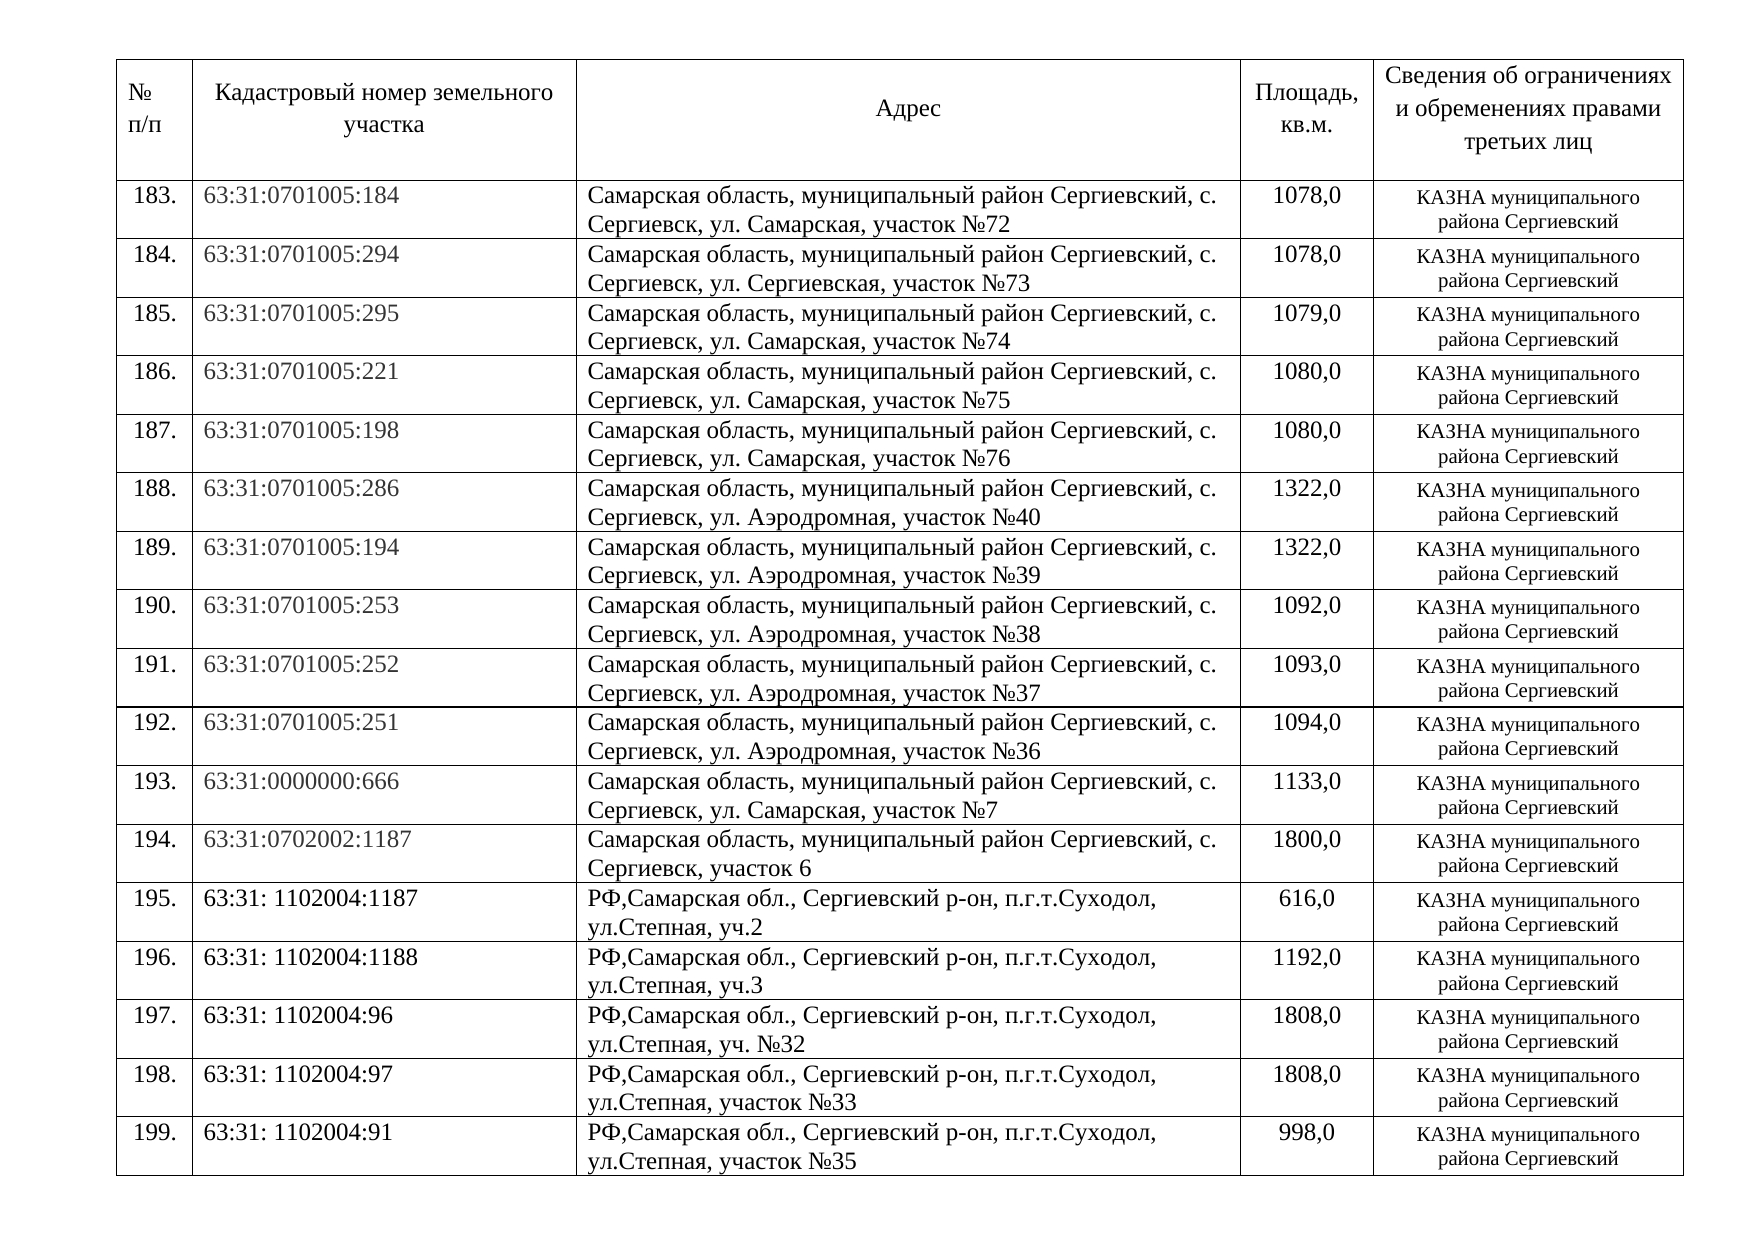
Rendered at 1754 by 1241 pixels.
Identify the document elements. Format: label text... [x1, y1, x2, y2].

table_cell КАЗНА муниципального района Сергиевский [1374, 649, 1683, 706]
table_cell Самарская область, муниципальный район Сергиевский, с. Сергиевск, ул. Аэродромная, участок №37 [577, 649, 1240, 706]
table_cell [117, 649, 192, 706]
table_cell Самарская область, муниципальный район Сергиевский, с. Сергиевск, ул. Самарская, участок №72 [577, 181, 1240, 238]
table_cell 63:31: 1102004:1187 [193, 883, 576, 941]
table_cell Самарская область, муниципальный район Сергиевский, с. Сергиевск, ул. Самарская, участок №74 [577, 298, 1240, 355]
table_header Площадь, кв.м. [1241, 60, 1373, 179]
table_cell Самарская область, муниципальный район Сергиевский, с. Сергиевск, ул. Аэродромная, участок №38 [577, 590, 1240, 648]
table_cell [117, 766, 192, 823]
table_cell Самарская область, муниципальный район Сергиевский, с. Сергиевск, ул. Аэродромная, участок №40 [577, 473, 1240, 531]
table_cell 1092,0 [1241, 590, 1373, 648]
table_cell [117, 239, 192, 297]
table_cell 1800,0 [1241, 825, 1373, 882]
table_cell РФ,Самарская обл., Сергиевский р-он, п.г.т.Суходол, ул.Степная, уч. №32 [577, 1000, 1240, 1058]
table_cell КАЗНА муниципального района Сергиевский [1374, 298, 1683, 355]
table_cell КАЗНА муниципального района Сергиевский [1374, 473, 1683, 531]
table_cell 1133,0 [1241, 766, 1373, 823]
table_cell 1808,0 [1241, 1059, 1373, 1116]
table_cell 63:31:0701005:252 [193, 649, 576, 706]
table_cell 1094,0 [1241, 708, 1373, 765]
table_cell [117, 942, 192, 999]
table_cell РФ,Самарская обл., Сергиевский р-он, п.г.т.Суходол, ул.Степная, участок №33 [577, 1059, 1240, 1116]
table_cell 63:31:0701005:221 [193, 356, 576, 414]
table_cell [117, 883, 192, 941]
table_cell КАЗНА муниципального района Сергиевский [1374, 239, 1683, 297]
table_cell КАЗНА муниципального района Сергиевский [1374, 532, 1683, 589]
table_header Сведения об ограничениях и обременениях правами третьих лиц [1374, 60, 1683, 179]
table_cell 63:31: 1102004:1188 [193, 942, 576, 999]
table_cell 616,0 [1241, 883, 1373, 941]
table_cell Самарская область, муниципальный район Сергиевский, с. Сергиевск, ул. Самарская, участок №76 [577, 415, 1240, 472]
table_cell Самарская область, муниципальный район Сергиевский, с. Сергиевск, участок 6 [577, 825, 1240, 882]
table_header Кадастровый номер земельного участка [193, 60, 576, 179]
table_cell [117, 708, 192, 765]
table_cell РФ,Самарская обл., Сергиевский р-он, п.г.т.Суходол, ул.Степная, уч.3 [577, 942, 1240, 999]
table_cell РФ,Самарская обл., Сергиевский р-он, п.г.т.Суходол, ул.Степная, уч.2 [577, 883, 1240, 941]
table_cell [117, 415, 192, 472]
table_cell КАЗНА муниципального района Сергиевский [1374, 942, 1683, 999]
table_cell 63:31:0701005:253 [193, 590, 576, 648]
table_cell 63:31:0701005:198 [193, 415, 576, 472]
table_cell [117, 532, 192, 589]
table_cell 1322,0 [1241, 532, 1373, 589]
table_cell 63:31:0702002:1187 [193, 825, 576, 882]
table_cell КАЗНА муниципального района Сергиевский [1374, 766, 1683, 823]
table_cell 1078,0 [1241, 239, 1373, 297]
table_cell [117, 590, 192, 648]
table_cell 998,0 [1241, 1117, 1373, 1175]
table_cell 1808,0 [1241, 1000, 1373, 1058]
table_cell [117, 356, 192, 414]
table_cell 63:31: 1102004:97 [193, 1059, 576, 1116]
table_cell 1322,0 [1241, 473, 1373, 531]
table_cell 63:31:0701005:294 [193, 239, 576, 297]
table_cell 63:31:0000000:666 [193, 766, 576, 823]
table_cell 1093,0 [1241, 649, 1373, 706]
table_cell РФ,Самарская обл., Сергиевский р-он, п.г.т.Суходол, ул.Степная, участок №35 [577, 1117, 1240, 1175]
table_cell 63:31: 1102004:96 [193, 1000, 576, 1058]
table_cell 1079,0 [1241, 298, 1373, 355]
table_cell 63:31:0701005:184 [193, 181, 576, 238]
table_cell 63:31:0701005:194 [193, 532, 576, 589]
table_cell Самарская область, муниципальный район Сергиевский, с. Сергиевск, ул. Самарская, участок №7 [577, 766, 1240, 823]
table_cell КАЗНА муниципального района Сергиевский [1374, 883, 1683, 941]
table_cell КАЗНА муниципального района Сергиевский [1374, 1059, 1683, 1116]
table_cell 63:31:0701005:295 [193, 298, 576, 355]
table_cell Самарская область, муниципальный район Сергиевский, с. Сергиевск, ул. Аэродромная, участок №36 [577, 708, 1240, 765]
table_cell КАЗНА муниципального района Сергиевский [1374, 181, 1683, 238]
table_cell 1080,0 [1241, 356, 1373, 414]
table_header № п/п [117, 60, 192, 179]
table_cell [117, 825, 192, 882]
table_cell КАЗНА муниципального района Сергиевский [1374, 825, 1683, 882]
table_cell КАЗНА муниципального района Сергиевский [1374, 1117, 1683, 1175]
table_cell 63:31:0701005:251 [193, 708, 576, 765]
table_cell КАЗНА муниципального района Сергиевский [1374, 415, 1683, 472]
table_cell [117, 1000, 192, 1058]
table_cell [117, 473, 192, 531]
table_cell [117, 298, 192, 355]
table_cell 1192,0 [1241, 942, 1373, 999]
table_cell 63:31: 1102004:91 [193, 1117, 576, 1175]
table_cell КАЗНА муниципального района Сергиевский [1374, 1000, 1683, 1058]
table_cell [117, 1059, 192, 1116]
table_cell [117, 181, 192, 238]
table_cell 63:31:0701005:286 [193, 473, 576, 531]
table_cell КАЗНА муниципального района Сергиевский [1374, 590, 1683, 648]
table_cell КАЗНА муниципального района Сергиевский [1374, 708, 1683, 765]
table_cell Самарская область, муниципальный район Сергиевский, с. Сергиевск, ул. Самарская, участок №75 [577, 356, 1240, 414]
table_cell Самарская область, муниципальный район Сергиевский, с. Сергиевск, ул. Аэродромная, участок №39 [577, 532, 1240, 589]
table_header Адрес [577, 60, 1240, 179]
table_cell 1078,0 [1241, 181, 1373, 238]
table_cell КАЗНА муниципального района Сергиевский [1374, 356, 1683, 414]
table_cell 1080,0 [1241, 415, 1373, 472]
table_cell [117, 1117, 192, 1175]
table_cell Самарская область, муниципальный район Сергиевский, с. Сергиевск, ул. Сергиевская, участок №73 [577, 239, 1240, 297]
